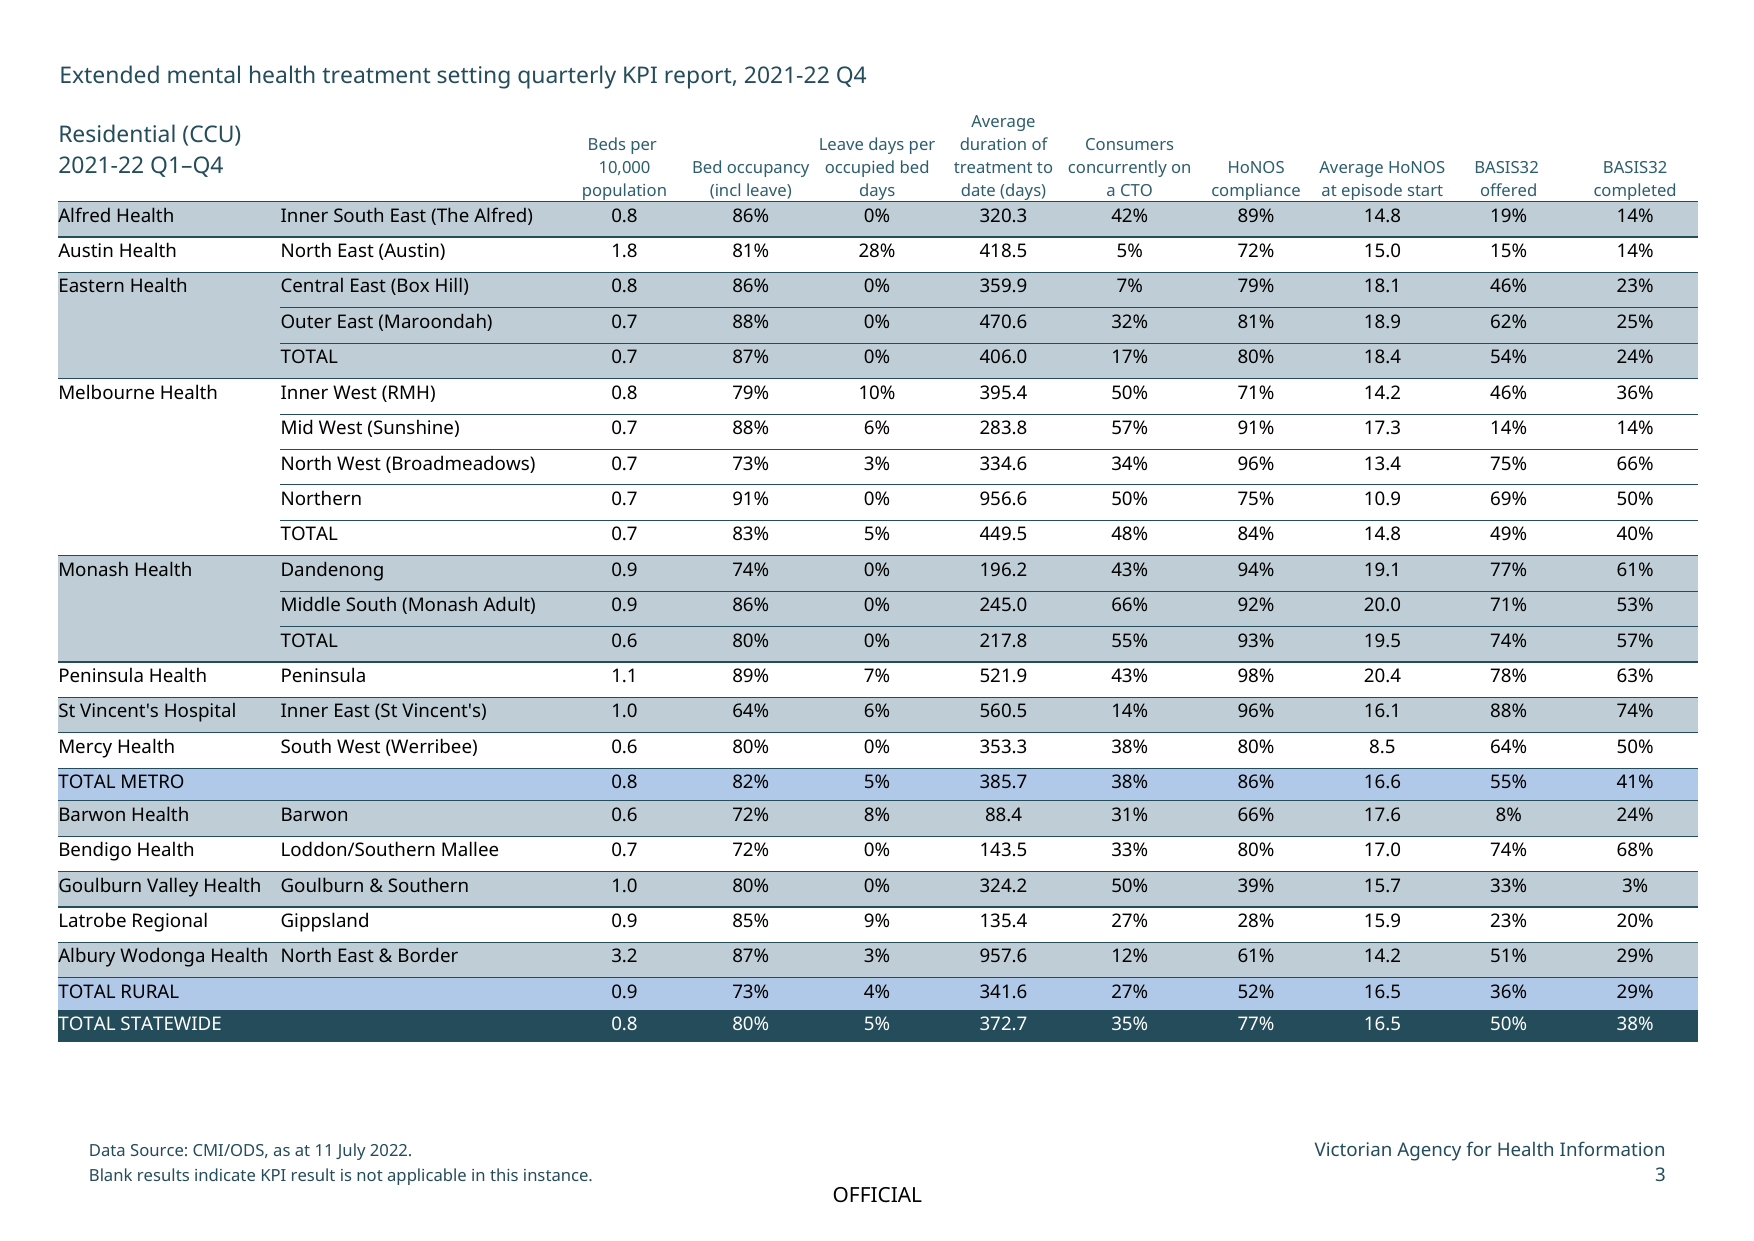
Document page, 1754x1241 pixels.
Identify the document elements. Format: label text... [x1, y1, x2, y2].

table_cell 85% [687, 908, 814, 942]
table_cell TOTAL RURAL [58, 978, 280, 1010]
table_cell 35% [1066, 1011, 1193, 1042]
table_cell 49% [1445, 521, 1572, 555]
table_cell 20% [1572, 908, 1698, 942]
table_cell 395.4 [940, 379, 1066, 413]
table_cell Monash Health [58, 556, 280, 661]
table_cell 0% [814, 556, 940, 591]
table_cell 0.7 [561, 308, 687, 343]
table_cell 48% [1066, 521, 1193, 555]
table_cell 18.1 [1319, 273, 1445, 307]
table_cell 15% [1445, 238, 1572, 272]
table_cell 0.6 [561, 733, 687, 768]
table_cell 72% [687, 801, 814, 836]
table_cell 62% [1445, 308, 1572, 343]
table_cell Peninsula [280, 663, 561, 697]
table_cell 0% [814, 273, 940, 307]
table_cell [280, 978, 561, 1010]
table_cell 19% [1445, 202, 1572, 236]
table_cell 0.8 [561, 769, 687, 800]
table_cell 79% [1193, 273, 1319, 307]
table_cell 385.7 [940, 769, 1066, 800]
table_cell 283.8 [940, 415, 1066, 449]
table_cell 320.3 [940, 202, 1066, 236]
table_cell Mercy Health [58, 733, 280, 768]
table_cell 64% [687, 698, 814, 732]
table_cell 28% [1193, 908, 1319, 942]
table_cell 27% [1066, 908, 1193, 942]
table_cell North East (Austin) [280, 238, 561, 272]
table_cell 334.6 [940, 450, 1066, 484]
table_cell 36% [1572, 379, 1698, 413]
table_cell 15.7 [1319, 872, 1445, 906]
table_cell Alfred Health [58, 202, 280, 236]
table_cell 3% [1572, 872, 1698, 906]
table_cell 63% [1572, 663, 1698, 697]
table_cell 14% [1445, 415, 1572, 449]
table_cell 0% [814, 344, 940, 378]
table_cell 72% [1193, 238, 1319, 272]
table_cell 0.8 [561, 379, 687, 413]
table_cell 245.0 [940, 592, 1066, 626]
table_cell 19.5 [1319, 627, 1445, 661]
table_cell 78% [1445, 663, 1572, 697]
table_cell 18.9 [1319, 308, 1445, 343]
table_cell 18.4 [1319, 344, 1445, 378]
table_cell 84% [1193, 521, 1319, 555]
table_cell 0.7 [561, 415, 687, 449]
table_cell 418.5 [940, 238, 1066, 272]
table_cell Albury Wodonga Health [58, 943, 280, 977]
table_cell 956.6 [940, 485, 1066, 520]
table_cell 80% [1193, 733, 1319, 768]
table_cell 75% [1445, 450, 1572, 484]
table_cell 14% [1572, 415, 1698, 449]
table_cell 50% [1445, 1011, 1572, 1042]
table_cell 79% [687, 379, 814, 413]
table_cell 7% [814, 663, 940, 697]
table_cell 36% [1445, 978, 1572, 1010]
table_cell 88.4 [940, 801, 1066, 836]
table_cell 55% [1066, 627, 1193, 661]
table_cell 143.5 [940, 837, 1066, 871]
table_cell 521.9 [940, 663, 1066, 697]
table_cell 92% [1193, 592, 1319, 626]
table_cell 91% [687, 485, 814, 520]
table_cell 0.9 [561, 978, 687, 1010]
table_cell 16.5 [1319, 1011, 1445, 1042]
table_cell 7% [1066, 273, 1193, 307]
table_header HoNOS compliance [1193, 90, 1319, 201]
table_cell 0.7 [561, 521, 687, 555]
table_cell 91% [1193, 415, 1319, 449]
table_cell 81% [687, 238, 814, 272]
table_cell 40% [1572, 521, 1698, 555]
table_cell 1.0 [561, 698, 687, 732]
table_cell 46% [1445, 379, 1572, 413]
table_cell 135.4 [940, 908, 1066, 942]
table_header Consumers concurrently on a CTO [1066, 90, 1193, 201]
table_cell 96% [1193, 698, 1319, 732]
table_cell St Vincent's Hospital [58, 698, 280, 732]
table_cell 98% [1193, 663, 1319, 697]
table_cell 69% [1445, 485, 1572, 520]
table_cell 0% [814, 202, 940, 236]
table_cell 86% [1193, 769, 1319, 800]
table_cell 0% [814, 308, 940, 343]
table_cell 50% [1066, 485, 1193, 520]
table_cell 86% [687, 592, 814, 626]
table_cell 64% [1445, 733, 1572, 768]
table_cell 33% [1445, 872, 1572, 906]
table_cell 12% [1066, 943, 1193, 977]
table_cell 1.1 [561, 663, 687, 697]
table_cell 470.6 [940, 308, 1066, 343]
table_cell 1.8 [561, 238, 687, 272]
table_cell 66% [1572, 450, 1698, 484]
table_cell 13.4 [1319, 450, 1445, 484]
table_cell 80% [687, 1011, 814, 1042]
table_cell 15.9 [1319, 908, 1445, 942]
table_cell 560.5 [940, 698, 1066, 732]
table_cell 0.9 [561, 592, 687, 626]
table_cell 50% [1572, 485, 1698, 520]
table_cell 52% [1193, 978, 1319, 1010]
table_cell 14% [1572, 238, 1698, 272]
table_cell 50% [1572, 733, 1698, 768]
table_cell 23% [1445, 908, 1572, 942]
table_cell 9% [814, 908, 940, 942]
table_cell 55% [1445, 769, 1572, 800]
table_cell 66% [1066, 592, 1193, 626]
table_cell North West (Broadmeadows) [280, 450, 561, 484]
table_cell 88% [687, 308, 814, 343]
table_cell 0% [814, 485, 940, 520]
table_cell 16.6 [1319, 769, 1445, 800]
table_cell 74% [1445, 627, 1572, 661]
table_cell 16.5 [1319, 978, 1445, 1010]
table_cell 71% [1445, 592, 1572, 626]
table_cell Central East (Box Hill) [280, 273, 561, 307]
table_cell 24% [1572, 801, 1698, 836]
table_header Beds per 10,000 population [561, 90, 687, 201]
table_cell 43% [1066, 663, 1193, 697]
table_cell Goulburn & Southern [280, 872, 561, 906]
table_cell 24% [1572, 344, 1698, 378]
table_cell 6% [814, 698, 940, 732]
table_cell 41% [1572, 769, 1698, 800]
table_cell 0% [814, 627, 940, 661]
table_cell 10% [814, 379, 940, 413]
table_cell 341.6 [940, 978, 1066, 1010]
table_cell Austin Health [58, 238, 280, 272]
table_cell 0% [814, 872, 940, 906]
table_cell 86% [687, 273, 814, 307]
table_cell Goulburn Valley Health [58, 872, 280, 906]
table_cell 80% [687, 627, 814, 661]
table_cell TOTAL STATEWIDE [58, 1011, 280, 1042]
table_cell 89% [1193, 202, 1319, 236]
table_cell Bendigo Health [58, 837, 280, 871]
table_cell 38% [1066, 733, 1193, 768]
table_cell Dandenong [280, 556, 561, 591]
table_cell 75% [1193, 485, 1319, 520]
table_cell 80% [1193, 837, 1319, 871]
table_cell 3.2 [561, 943, 687, 977]
table_cell Inner East (St Vincent's) [280, 698, 561, 732]
table_cell 17% [1066, 344, 1193, 378]
table_cell 15.0 [1319, 238, 1445, 272]
table_cell 25% [1572, 308, 1698, 343]
table_cell 77% [1445, 556, 1572, 591]
table_cell Mid West (Sunshine) [280, 415, 561, 449]
table_cell 14.8 [1319, 521, 1445, 555]
table_cell 14% [1572, 202, 1698, 236]
table_cell TOTAL [280, 627, 561, 661]
table_cell 77% [1193, 1011, 1319, 1042]
table_cell 0.8 [561, 202, 687, 236]
table_cell 0% [814, 837, 940, 871]
table_cell Outer East (Maroondah) [280, 308, 561, 343]
table_cell 0.8 [561, 1011, 687, 1042]
table_cell Latrobe Regional [58, 908, 280, 942]
table_cell 46% [1445, 273, 1572, 307]
table_cell 74% [1445, 837, 1572, 871]
table_cell 0.7 [561, 450, 687, 484]
table_cell 0.8 [561, 273, 687, 307]
table_cell 0.9 [561, 556, 687, 591]
table_cell 324.2 [940, 872, 1066, 906]
table_cell 38% [1066, 769, 1193, 800]
table_cell [280, 1011, 561, 1042]
table_cell 14.2 [1319, 943, 1445, 977]
table_cell 8% [814, 801, 940, 836]
table_cell 957.6 [940, 943, 1066, 977]
table_cell 14% [1066, 698, 1193, 732]
table_cell 68% [1572, 837, 1698, 871]
table_cell 80% [687, 872, 814, 906]
table_cell 5% [1066, 238, 1193, 272]
table_cell TOTAL [280, 521, 561, 555]
table_cell South West (Werribee) [280, 733, 561, 768]
table_cell 10.9 [1319, 485, 1445, 520]
table_cell 71% [1193, 379, 1319, 413]
table_cell Inner South East (The Alfred) [280, 202, 561, 236]
table_cell 34% [1066, 450, 1193, 484]
table_cell 89% [687, 663, 814, 697]
table_cell 8% [1445, 801, 1572, 836]
table_cell [280, 769, 561, 800]
table_cell 17.0 [1319, 837, 1445, 871]
table_cell Melbourne Health [58, 379, 280, 555]
table_cell 23% [1572, 273, 1698, 307]
table_cell 5% [814, 1011, 940, 1042]
table_cell 353.3 [940, 733, 1066, 768]
table_header Average HoNOS at episode start [1319, 90, 1445, 201]
table_cell Northern [280, 485, 561, 520]
table_cell 29% [1572, 943, 1698, 977]
table_cell 0.6 [561, 801, 687, 836]
table_cell 66% [1193, 801, 1319, 836]
table_cell Eastern Health [58, 273, 280, 378]
table_cell 372.7 [940, 1011, 1066, 1042]
table_cell 8.5 [1319, 733, 1445, 768]
table_cell Peninsula Health [58, 663, 280, 697]
table_cell Gippsland [280, 908, 561, 942]
table_cell 217.8 [940, 627, 1066, 661]
table_cell 20.4 [1319, 663, 1445, 697]
table_cell 14.8 [1319, 202, 1445, 236]
table_cell Inner West (RMH) [280, 379, 561, 413]
table_cell 6% [814, 415, 940, 449]
table_cell North East & Border [280, 943, 561, 977]
table_cell 96% [1193, 450, 1319, 484]
table_cell 5% [814, 769, 940, 800]
table_cell 51% [1445, 943, 1572, 977]
table_cell 27% [1066, 978, 1193, 1010]
table_cell 5% [814, 521, 940, 555]
table_cell 0% [814, 592, 940, 626]
table_cell 53% [1572, 592, 1698, 626]
table_header Residential (CCU) 2021-22 Q1–Q4 [58, 90, 561, 201]
table_cell TOTAL METRO [58, 769, 280, 800]
table_cell 81% [1193, 308, 1319, 343]
table_cell 61% [1572, 556, 1698, 591]
table_cell 82% [687, 769, 814, 800]
table_cell 32% [1066, 308, 1193, 343]
table_cell 31% [1066, 801, 1193, 836]
table_cell 20.0 [1319, 592, 1445, 626]
table_cell 83% [687, 521, 814, 555]
table_cell Barwon Health [58, 801, 280, 836]
table_cell 86% [687, 202, 814, 236]
table_cell 38% [1572, 1011, 1698, 1042]
table_cell 61% [1193, 943, 1319, 977]
table_cell 73% [687, 978, 814, 1010]
table_cell 87% [687, 344, 814, 378]
table_cell 72% [687, 837, 814, 871]
table_cell 50% [1066, 379, 1193, 413]
table_cell 73% [687, 450, 814, 484]
table_cell 0.6 [561, 627, 687, 661]
table_cell 4% [814, 978, 940, 1010]
table_cell 80% [1193, 344, 1319, 378]
table_cell 196.2 [940, 556, 1066, 591]
table_cell 19.1 [1319, 556, 1445, 591]
table_cell 449.5 [940, 521, 1066, 555]
table_header Bed occupancy (incl leave) [687, 90, 814, 201]
table_cell 39% [1193, 872, 1319, 906]
table_header Average duration of treatment to date (days) [940, 90, 1066, 201]
table_cell 54% [1445, 344, 1572, 378]
table_cell 359.9 [940, 273, 1066, 307]
table_cell 17.6 [1319, 801, 1445, 836]
table_cell 0% [814, 733, 940, 768]
table_cell 14.2 [1319, 379, 1445, 413]
table_header BASIS32 offered [1445, 90, 1572, 201]
table_cell 50% [1066, 872, 1193, 906]
table_cell 0.7 [561, 485, 687, 520]
table_cell 3% [814, 450, 940, 484]
table_header BASIS32 completed [1572, 90, 1698, 201]
table_cell 88% [687, 415, 814, 449]
table_cell 57% [1066, 415, 1193, 449]
table_cell 0.7 [561, 837, 687, 871]
table_cell Loddon/Southern Mallee [280, 837, 561, 871]
table_cell 16.1 [1319, 698, 1445, 732]
table_cell 74% [687, 556, 814, 591]
table_header Leave days per occupied bed days [814, 90, 940, 201]
table_cell 74% [1572, 698, 1698, 732]
table_cell 29% [1572, 978, 1698, 1010]
table_cell TOTAL [280, 344, 561, 378]
table_cell 0.7 [561, 344, 687, 378]
table_cell Barwon [280, 801, 561, 836]
table_cell Middle South (Monash Adult) [280, 592, 561, 626]
table_cell 33% [1066, 837, 1193, 871]
table_cell 3% [814, 943, 940, 977]
table_cell 80% [687, 733, 814, 768]
table_cell 0.9 [561, 908, 687, 942]
table_cell 43% [1066, 556, 1193, 591]
table_cell 42% [1066, 202, 1193, 236]
table_cell 87% [687, 943, 814, 977]
table_cell 57% [1572, 627, 1698, 661]
table_cell 94% [1193, 556, 1319, 591]
table_cell 17.3 [1319, 415, 1445, 449]
table_cell 93% [1193, 627, 1319, 661]
table_cell 1.0 [561, 872, 687, 906]
table_cell 88% [1445, 698, 1572, 732]
table_cell 406.0 [940, 344, 1066, 378]
table_cell 28% [814, 238, 940, 272]
